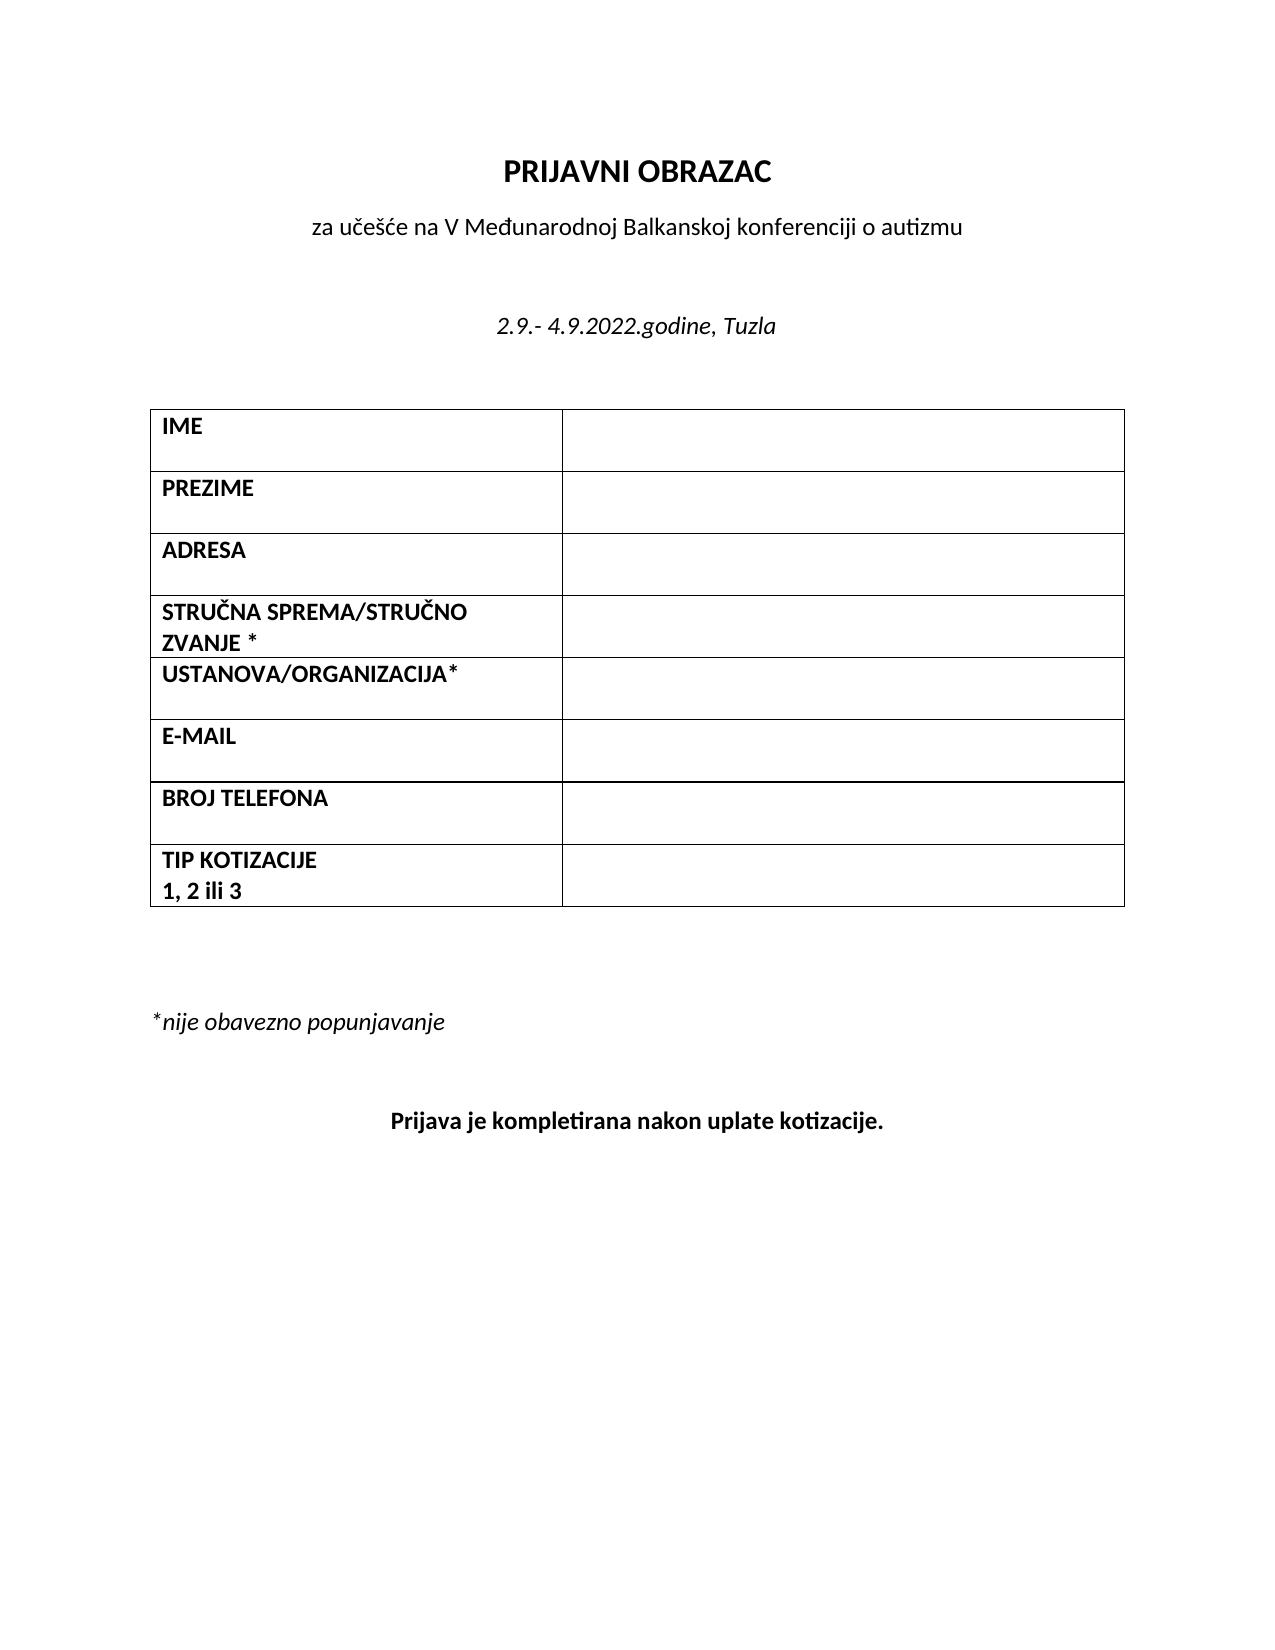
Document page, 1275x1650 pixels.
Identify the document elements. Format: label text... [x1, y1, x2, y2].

text 2.9.- 4.9.2022.godine, Tuzla [150, 310, 1125, 340]
table_cell [563, 845, 1124, 906]
text *nije obavezno popunjavanje [150, 1006, 1125, 1036]
table_cell ADRESA [151, 534, 562, 595]
table_header IME [151, 410, 562, 471]
table_cell BROJ TELEFONA [151, 783, 562, 843]
text za učešće na V Međunarodnoj Balkanskoj konferenciji o autizmu [150, 211, 1125, 241]
table_cell TIP KOTIZACIJE 1, 2 ili 3 [151, 845, 562, 906]
table_cell [563, 720, 1124, 781]
text PRIJAVNI OBRAZAC [150, 150, 1125, 191]
table_cell E-MAIL [151, 720, 562, 781]
table_cell USTANOVA/ORGANIZACIJA* [151, 658, 562, 719]
table_cell [563, 534, 1124, 595]
table_cell [563, 472, 1124, 533]
table_cell [563, 596, 1124, 657]
table_cell PREZIME [151, 472, 562, 533]
table_cell STRUČNA SPREMA/STRUČNO ZVANJE * [151, 596, 562, 657]
text Prijava je kompletirana nakon uplate kotizacije. [150, 1105, 1125, 1136]
table_cell [563, 783, 1124, 843]
table_cell [563, 658, 1124, 719]
table_header [563, 410, 1124, 471]
